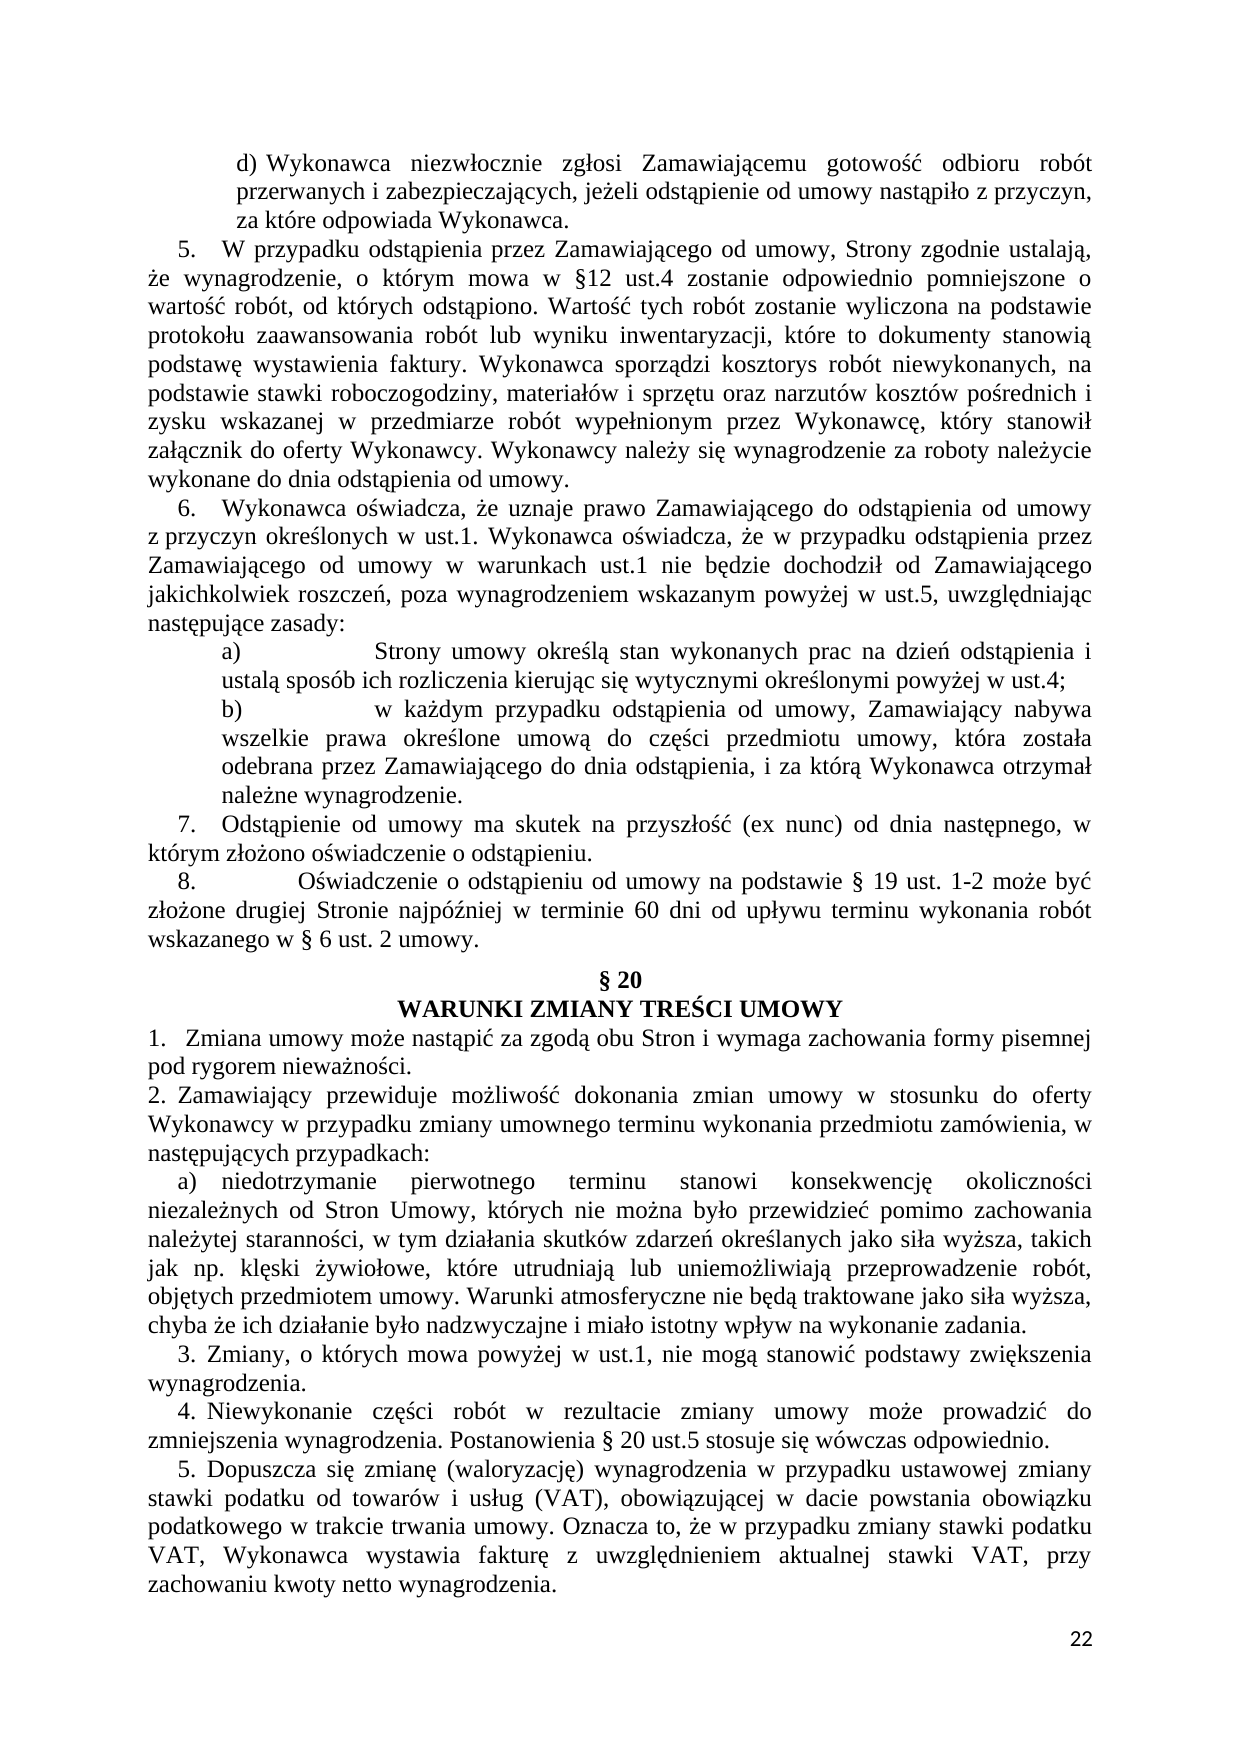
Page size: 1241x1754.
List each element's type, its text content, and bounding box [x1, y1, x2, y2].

list Wykonawca niezwłocznie zgłosi Zamawiającemu gotowość odbioru robót przerwanych i zabezpieczających, jeżeli odstąpienie od umowy nastąpiło z przyczyn, za które odpowiada Wykonawca. [236, 148, 1093, 234]
list Wykonawca oświadcza, że uznaje prawo Zamawiającego do odstąpienia od umowy z przyczyn określonych w ust.1. Wykonawca oświadcza, że w przypadku odstąpienia przez Zamawiającego od umowy w warunkach ust.1 nie będzie dochodził od Zamawiającego jakichkolwiek roszczeń, poza wynagrodzeniem wskazanym powyżej w ust.5, uwzględniając następujące zasady: [148, 493, 1093, 636]
list W przypadku odstąpienia przez Zamawiającego od umowy, Strony zgodnie ustalają, że wynagrodzenie, o którym mowa w §12 ust.4 zostanie odpowiednio pomniejszone o wartość robót, od których odstąpiono. Wartość tych robót zostanie wyliczona na podstawie protokołu zaawansowania robót lub wyniku inwentaryzacji, które to dokumenty stanowią podstawę wystawienia faktury. Wykonawca sporządzi kosztorys robót niewykonanych, na podstawie stawki roboczogodziny, materiałów i sprzętu oraz narzutów kosztów pośrednich i zysku wskazanej w przedmiarze robót wypełnionym przez Wykonawcę, który stanowił załącznik do oferty Wykonawcy. Wykonawcy należy się wynagrodzenie za roboty należycie wykonane do dnia odstąpienia od umowy. [148, 234, 1093, 493]
list Zamawiający przewiduje możliwość dokonania zmian umowy w stosunku do oferty Wykonawcy w przypadku zmiany umownego terminu wykonania przedmiotu zamówienia, w następujących przypadkach: [148, 1080, 1093, 1166]
list Oświadczenie o odstąpieniu od umowy na podstawie § 19 ust. 1-2 może być złożone drugiej Stronie najpóźniej w terminie 60 dni od upływu terminu wykonania robót wskazanego w § 6 ust. 2 umowy. [148, 866, 1093, 953]
list Niewykonanie części robót w rezultacie zmiany umowy może prowadzić do zmniejszenia wynagrodzenia. Postanowienia § 20 ust.5 stosuje się wówczas odpowiednio. [148, 1396, 1093, 1454]
text WARUNKI ZMIANY TREŚCI UMOWY [148, 994, 1093, 1023]
list Odstąpienie od umowy ma skutek na przyszłość (ex nunc) od dnia następnego, w którym złożono oświadczenie o odstąpieniu. [148, 809, 1093, 866]
list Zmiany, o których mowa powyżej w ust.1, nie mogą stanowić podstawy zwiększenia wynagrodzenia. [148, 1339, 1093, 1396]
text § 20 [148, 965, 1093, 994]
list w każdym przypadku odstąpienia od umowy, Zamawiający nabywa wszelkie prawa określone umową do części przedmiotu umowy, która została odebrana przez Zamawiającego do dnia odstąpienia, i za którą Wykonawca otrzymał należne wynagrodzenie. [221, 694, 1093, 809]
list Zmiana umowy może nastąpić za zgodą obu Stron i wymaga zachowania formy pisemnej pod rygorem nieważności. [148, 1023, 1093, 1080]
list Dopuszcza się zmianę (waloryzację) wynagrodzenia w przypadku ustawowej zmiany stawki podatku od towarów i usług (VAT), obowiązującej w dacie powstania obowiązku podatkowego w trakcie trwania umowy. Oznacza to, że w przypadku zmiany stawki podatku VAT, Wykonawca wystawia fakturę z uwzględnieniem aktualnej stawki VAT, przy zachowaniu kwoty netto wynagrodzenia. [148, 1454, 1093, 1598]
list Strony umowy określą stan wykonanych prac na dzień odstąpienia i ustalą sposób ich rozliczenia kierując się wytycznymi określonymi powyżej w ust.4; [221, 636, 1093, 694]
list niedotrzymanie pierwotnego terminu stanowi konsekwencję okoliczności niezależnych od Stron Umowy, których nie można było przewidzieć pomimo zachowania należytej staranności, w tym działania skutków zdarzeń określanych jako siła wyższa, takich jak np. klęski żywiołowe, które utrudniają lub uniemożliwiają przeprowadzenie robót, objętych przedmiotem umowy. Warunki atmosferyczne nie będą traktowane jako siła wyższa, chyba że ich działanie było nadzwyczajne i miało istotny wpływ na wykonanie zadania. [148, 1166, 1093, 1339]
